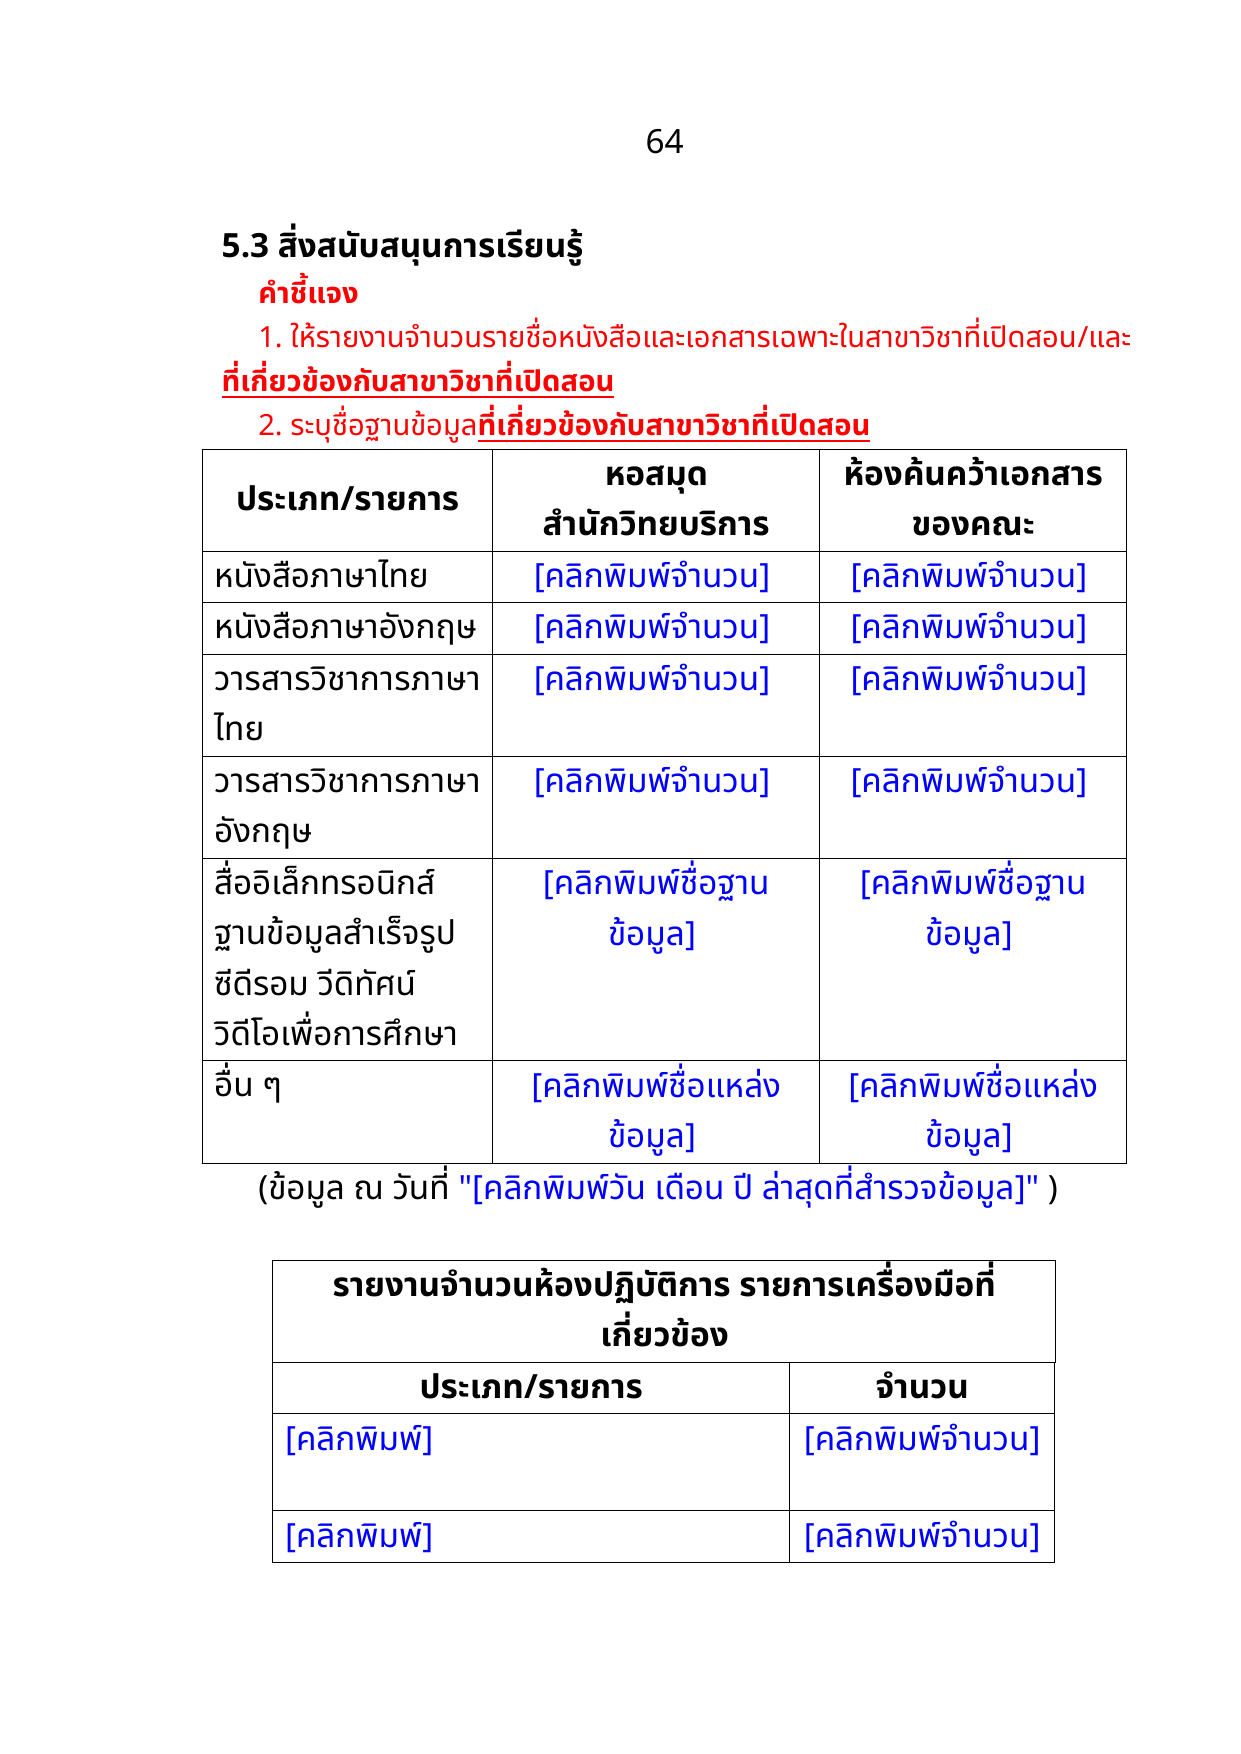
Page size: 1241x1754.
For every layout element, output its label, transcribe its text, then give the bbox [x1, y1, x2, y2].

table_cell วารสารวิชาการภาษาไทย [203, 655, 492, 756]
text 2. ระบุชื่อฐานข้อมูลที่เกี่ยวข้องกับสาขาวิชาที่เปิดสอน [221, 404, 1131, 449]
table_cell [493, 757, 819, 858]
text (ข้อมูล ณ วันที่ ) [221, 1164, 1107, 1214]
table_cell [790, 1511, 1054, 1562]
table_cell [820, 655, 1126, 756]
table_cell [493, 1061, 819, 1163]
table_cell [493, 859, 819, 1060]
table_cell [493, 655, 819, 756]
table_cell หนังสือภาษาไทย [203, 552, 492, 602]
table_cell [820, 552, 1126, 602]
text 5.3 สิ่งสนับสนุนการเรียนรู้ [221, 221, 1107, 272]
table_cell [820, 1061, 1126, 1163]
table_cell [273, 1414, 789, 1510]
table_cell ประเภท/รายการ [273, 1363, 789, 1413]
text 1. ให้รายงานจำนวนรายชื่อหนังสือและเอกสารเฉพาะในสาขาวิชาที่เปิดสอน/และที่เกี่ยวข้องกับสาขาวิชาที่เปิดสอน [221, 316, 1149, 404]
table_cell [820, 757, 1126, 858]
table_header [273, 1261, 1055, 1362]
text คำชี้แจง [221, 272, 1131, 316]
table_cell จำนวน [790, 1363, 1054, 1413]
table_cell [493, 603, 819, 654]
table_cell [273, 1511, 789, 1562]
table_header ประเภท/รายการ [203, 450, 492, 551]
table_header ห้องค้นคว้าเอกสาร ของคณะ [820, 450, 1126, 551]
table_cell [820, 859, 1126, 1060]
table_cell [820, 603, 1126, 654]
table_header หอสมุด สำนักวิทยบริการ [493, 450, 819, 551]
table_cell [790, 1414, 1054, 1510]
table_cell [493, 552, 819, 602]
table_cell อื่น ๆ [203, 1061, 492, 1163]
table_cell สื่ออิเล็กทรอนิกส์ ฐานข้อมูลสำเร็จรูป ซีดีรอม วีดิทัศน์ วิดีโอเพื่อการศึกษา [203, 859, 492, 1060]
table_cell วารสารวิชาการภาษาอังกฤษ [203, 757, 492, 858]
table_cell หนังสือภาษาอังกฤษ [203, 603, 492, 654]
